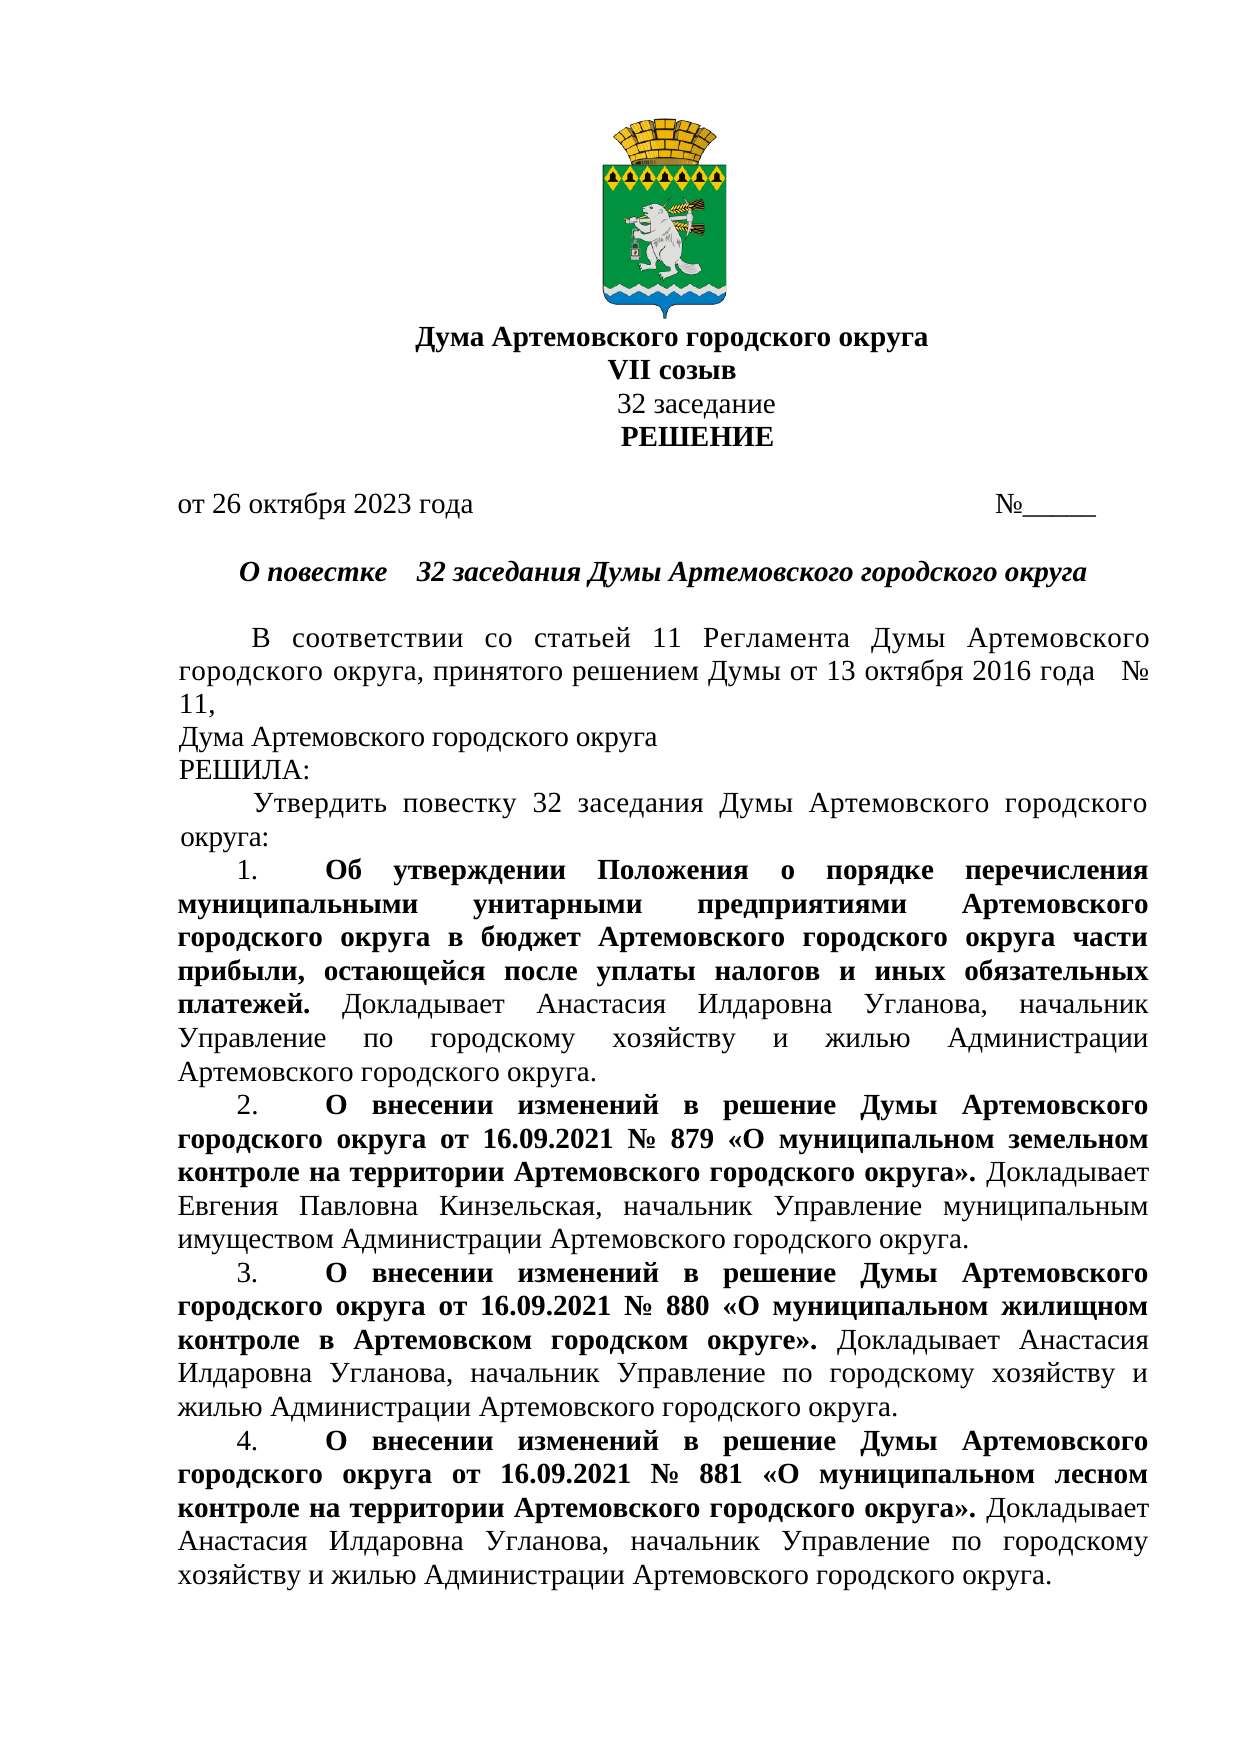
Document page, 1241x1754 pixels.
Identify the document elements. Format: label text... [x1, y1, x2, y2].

list Об утверждении Положения о порядке перечисления муниципальными унитарными предприятиями Артемовского городского округа в бюджет Артемовского городского округа части прибыли, остающейся после уплаты налогов и иных обязательных платежей. Докладывает Анастасия Илдаровна Угланова, начальник Управление по городскому хозяйству и жилью Администрации Артемовского городского округа. [177, 853, 1149, 1088]
text 32 заседание [177, 386, 1152, 419]
text РЕШИЛА: [179, 753, 1152, 786]
text Дума Артемовского городского округа [179, 720, 1152, 753]
list О внесении изменений в решение Думы Артемовского городского округа от 16.09.2021 № 879 «О муниципальном земельном контроле на территории Артемовского городского округа». Докладывает Евгения Павловна Кинзельская, начальник Управление муниципальным имуществом Администрации Артемовского городского округа. [177, 1088, 1149, 1256]
list О внесении изменений в решение Думы Артемовского городского округа от 16.09.2021 № 880 «О муниципальном жилищном контроле в Артемовском городском округе». Докладывает Анастасия Илдаровна Угланова, начальник Управление по городскому хозяйству и жилью Администрации Артемовского городского округа. [177, 1256, 1149, 1423]
text Дума Артемовского городского округа [177, 319, 1152, 352]
text VII созыв [177, 352, 1152, 386]
text Утвердить повестку 32 заседания Думы Артемовского городского округа: [180, 786, 1149, 853]
text от 26 октября 2023 года №_____ [177, 487, 1152, 520]
picture [602, 118, 727, 319]
text О повестке 32 заседания Думы Артемовского городского округа [177, 554, 1152, 587]
text В соответствии со статьей 11 Регламента Думы Артемовского городского округа, принятого решением Думы от 13 октября 2016 года № 11, [179, 621, 1152, 720]
list О внесении изменений в решение Думы Артемовского городского округа от 16.09.2021 № 881 «О муниципальном лесном контроле на территории Артемовского городского округа». Докладывает Анастасия Илдаровна Угланова, начальник Управление по городскому хозяйству и жилью Администрации Артемовского городского округа. [177, 1423, 1149, 1591]
text РЕШЕНИЕ [177, 419, 1152, 453]
